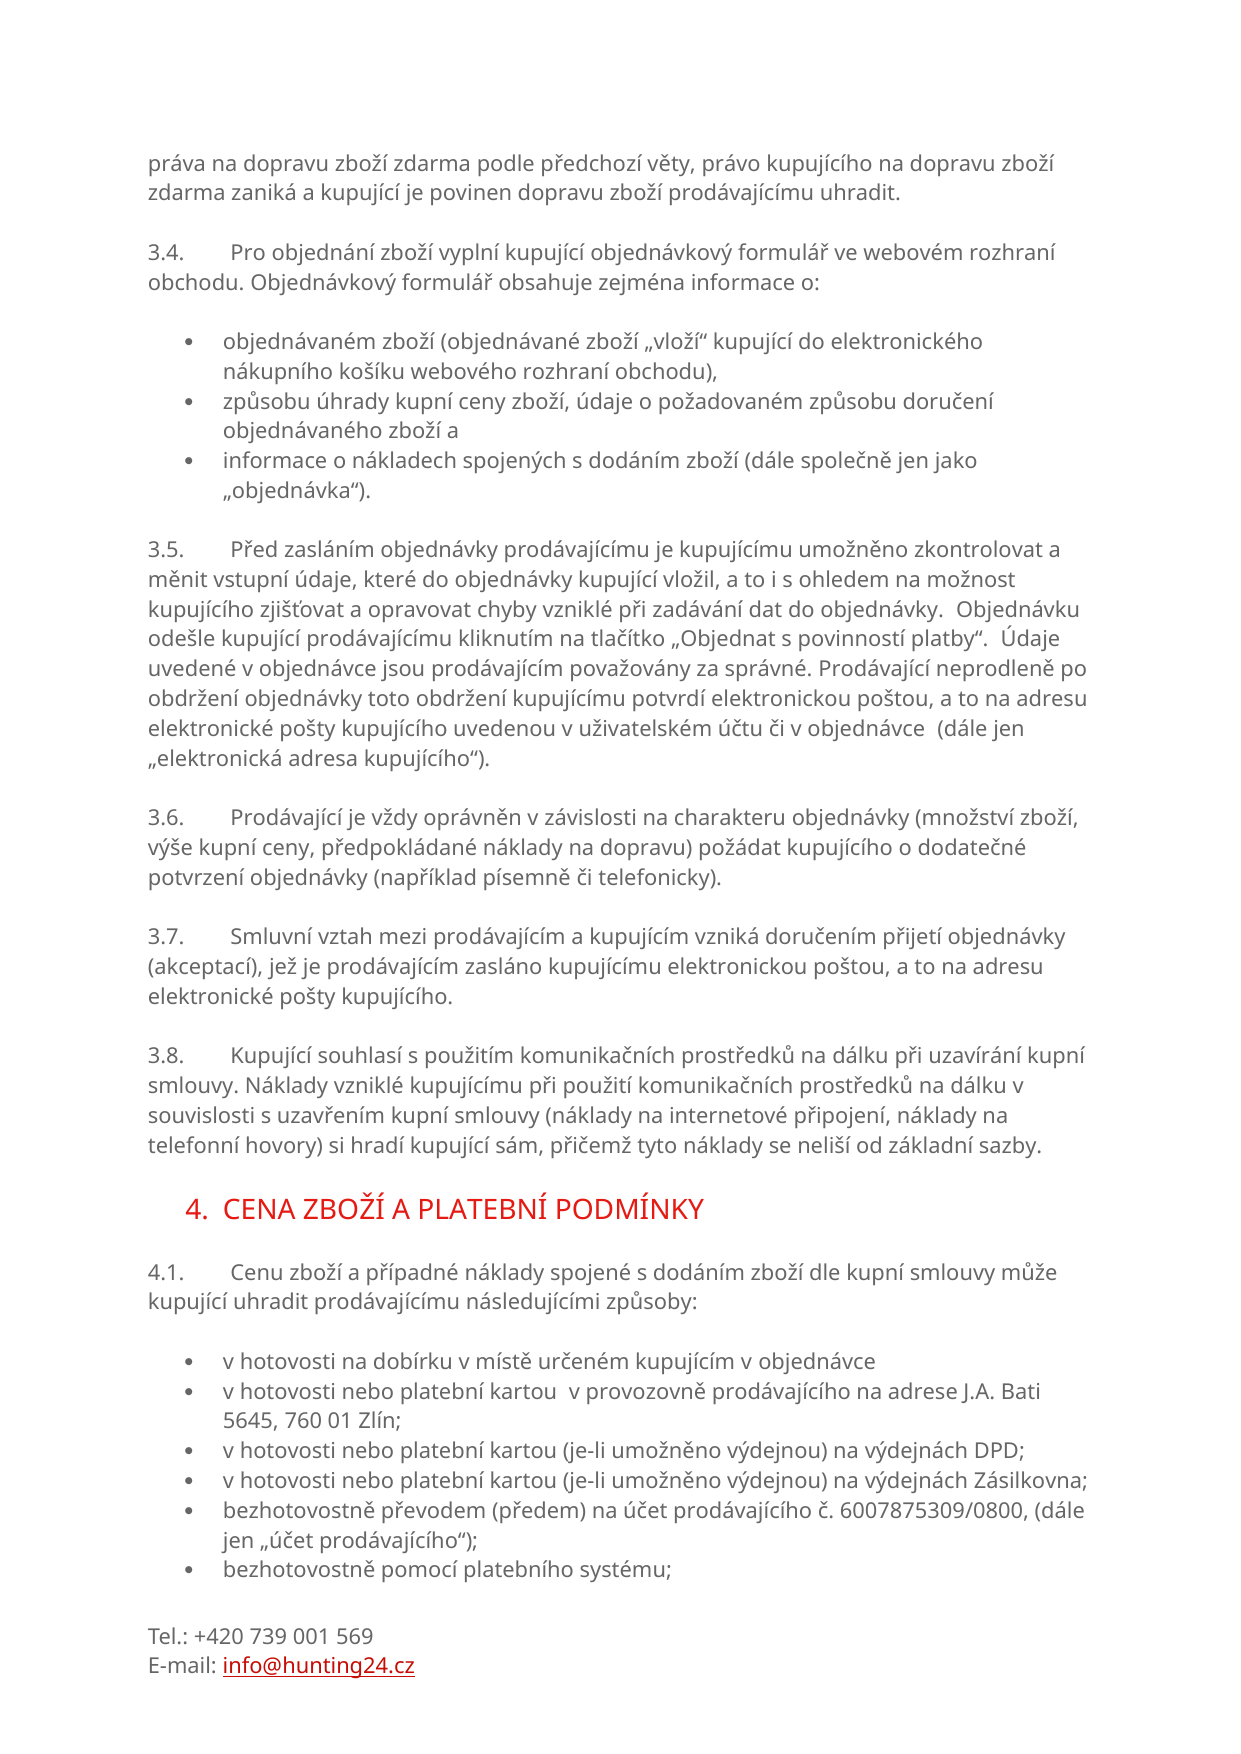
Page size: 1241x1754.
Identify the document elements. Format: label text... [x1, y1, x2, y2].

list v hotovosti nebo platební kartou v provozovně prodávajícího na adrese J.A. Bati 5645, 760 01 Zlín; [185, 1376, 1093, 1435]
list bezhotovostně převodem (předem) na účet prodávajícího č. 6007875309/0800, (dále jen „účet prodávajícího“); [185, 1495, 1093, 1554]
list objednávaném zboží (objednávané zboží „vloží“ kupující do elektronického nákupního košíku webového rozhraní obchodu), [185, 326, 1093, 386]
text 3.6. Prodávající je vždy oprávněn v závislosti na charakteru objednávky (množství zboží, výše kupní ceny, předpokládané náklady na dopravu) požádat kupujícího o dodatečné potvrzení objednávky (například písemně či telefonicky). [148, 802, 1093, 891]
text 3.8. Kupující souhlasí s použitím komunikačních prostředků na dálku při uzavírání kupní smlouvy. Náklady vzniklé kupujícímu při použití komunikačních prostředků na dálku v souvislosti s uzavřením kupní smlouvy (náklady na internetové připojení, náklady na telefonní hovory) si hradí kupující sám, přičemž tyto náklady se neliší od základní sazby. [148, 1040, 1093, 1159]
text 3.7. Smluvní vztah mezi prodávajícím a kupujícím vzniká doručením přijetí objednávky (akceptací), jež je prodávajícím zasláno kupujícímu elektronickou poštou, a to na adresu elektronické pošty kupujícího. [148, 921, 1093, 1011]
text 4.1. Cenu zboží a případné náklady spojené s dodáním zboží dle kupní smlouvy může kupující uhradit prodávajícímu následujícími způsoby: [148, 1257, 1093, 1316]
list v hotovosti nebo platební kartou (je-li umožněno výdejnou) na výdejnách DPD; [185, 1435, 1093, 1465]
list v hotovosti nebo platební kartou (je-li umožněno výdejnou) na výdejnách Zásilkovna; [185, 1465, 1093, 1495]
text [148, 148, 1093, 207]
list způsobu úhrady kupní ceny zboží, údaje o požadovaném způsobu doručení objednávaného zboží a [185, 386, 1093, 445]
text 3.4. Pro objednání zboží vyplní kupující objednávkový formulář ve webovém rozhraní obchodu. Objednávkový formulář obsahuje zejména informace o: [148, 237, 1093, 296]
list v hotovosti na dobírku v místě určeném kupujícím v objednávce [185, 1346, 1093, 1376]
list CENA ZBOŽÍ A PLATEBNÍ PODMÍNKY [185, 1189, 1093, 1227]
list informace o nákladech spojených s dodáním zboží (dále společně jen jako „objednávka“). [185, 445, 1093, 505]
text 3.5. Před zasláním objednávky prodávajícímu je kupujícímu umožněno zkontrolovat a měnit vstupní údaje, které do objednávky kupující vložil, a to i s ohledem na možnost kupujícího zjišťovat a opravovat chyby vzniklé při zadávání dat do objednávky. Objednávku odešle kupující prodávajícímu kliknutím na tlačítko „Objednat s povinností platby“. Údaje uvedené v objednávce jsou prodávajícím považovány za správné. Prodávající neprodleně po obdržení objednávky toto obdržení kupujícímu potvrdí elektronickou poštou, a to na adresu elektronické pošty kupujícího uvedenou v uživatelském účtu či v objednávce (dále jen „elektronická adresa kupujícího“). [148, 534, 1093, 772]
list bezhotovostně pomocí platebního systému; [185, 1554, 1093, 1584]
